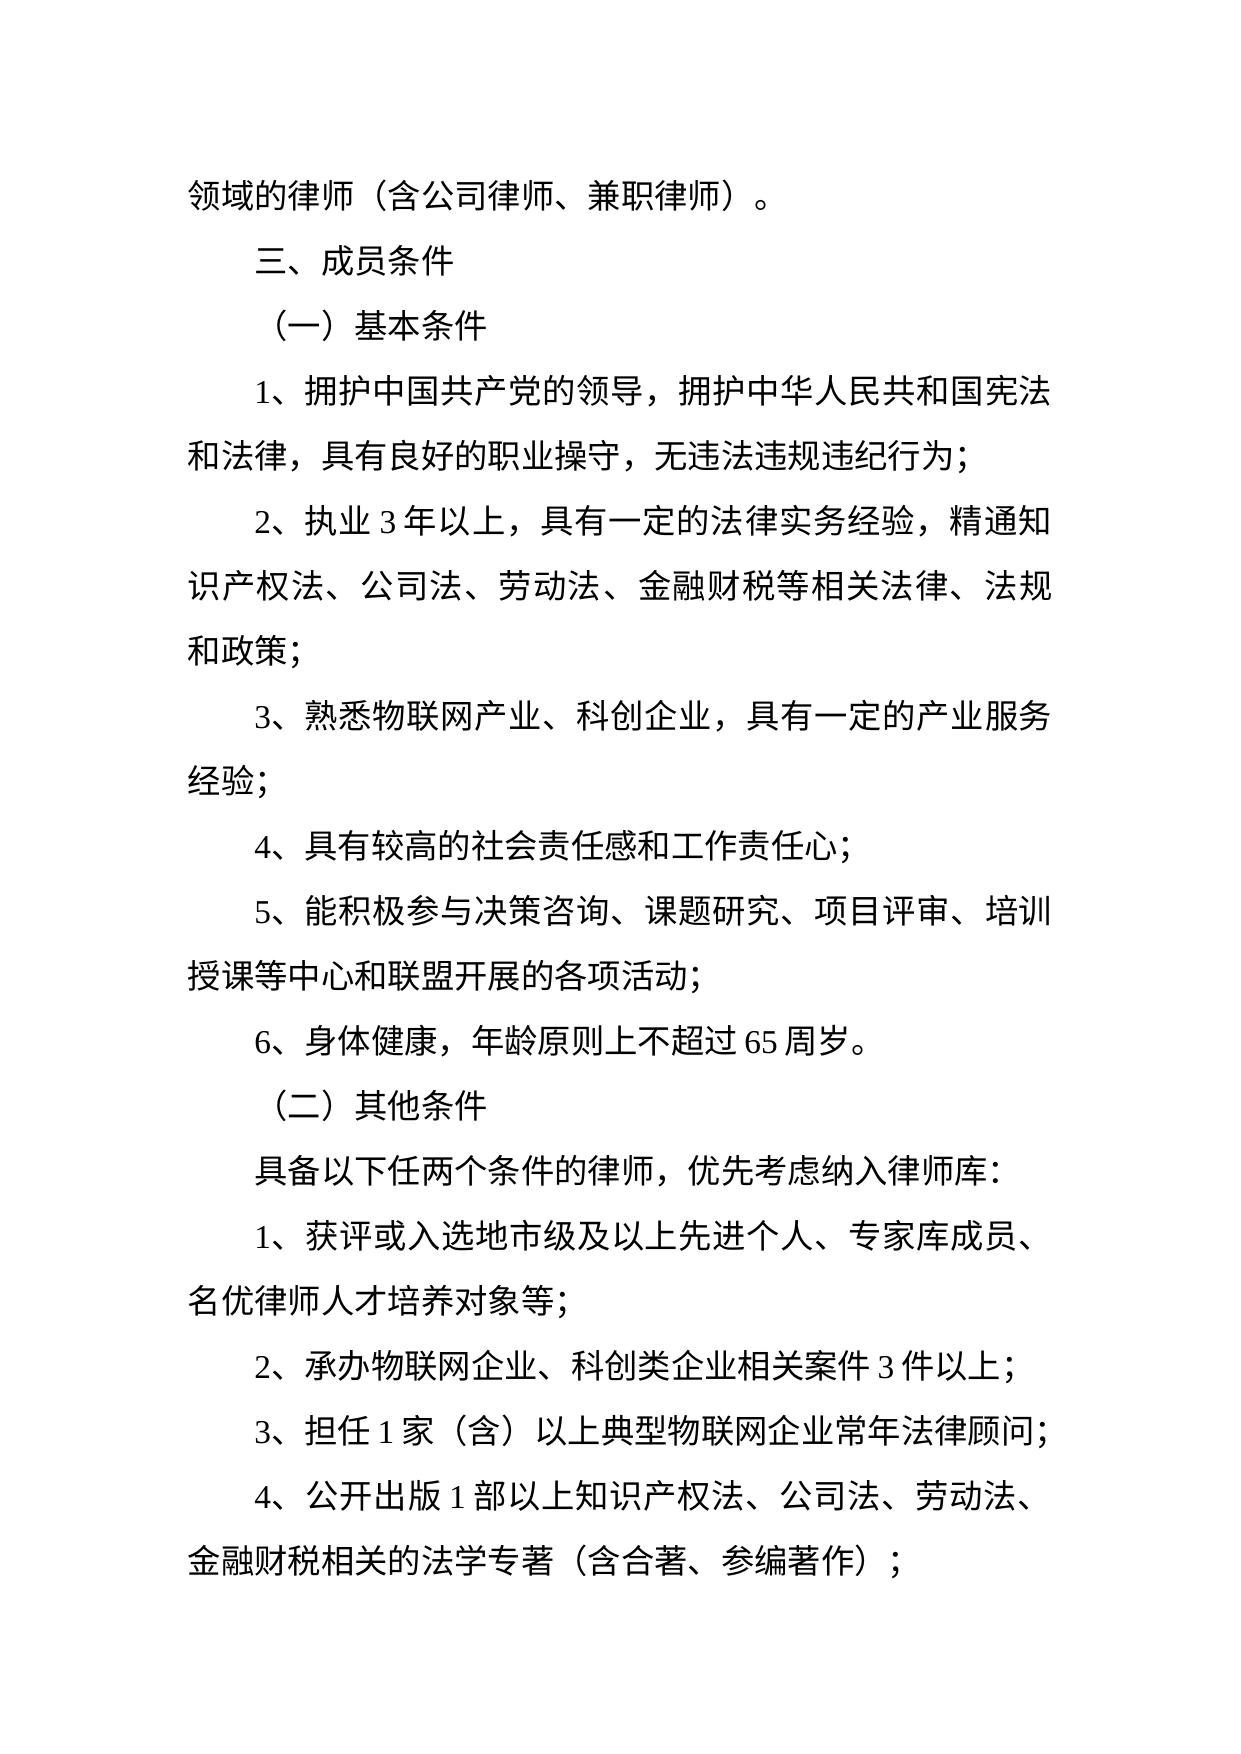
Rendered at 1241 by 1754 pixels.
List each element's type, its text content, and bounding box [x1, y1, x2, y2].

text （一）基本条件 [187, 292, 1053, 357]
text 2、承办物联网企业、科创类企业相关案件3件以上； [187, 1332, 1053, 1397]
text （二）其他条件 [187, 1072, 1053, 1137]
list 身体健康，年龄原则上不超过65周岁。 [187, 1007, 1053, 1072]
list 能积极参与决策咨询、课题研究、项目评审、培训授课等中心和联盟开展的各项活动； [187, 877, 1053, 1007]
list 具有较高的社会责任感和工作责任心； [187, 812, 1053, 877]
text 具备以下任两个条件的律师，优先考虑纳入律师库： [187, 1137, 1053, 1202]
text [187, 162, 1053, 227]
text 4、公开出版1部以上知识产权法、公司法、劳动法、金融财税相关的法学专著（含合著、参编著作）； [187, 1462, 1053, 1592]
text 3、担任1家（含）以上典型物联网企业常年法律顾问； [187, 1397, 1053, 1462]
list 执业3年以上，具有一定的法律实务经验，精通知识产权法、公司法、劳动法、金融财税等相关法律、法规和政策； [187, 487, 1053, 682]
list 拥护中国共产党的领导，拥护中华人民共和国宪法和法律，具有良好的职业操守，无违法违规违纪行为； [187, 357, 1053, 487]
list 熟悉物联网产业、科创企业，具有一定的产业服务经验； [187, 682, 1053, 812]
list 成员条件 [187, 227, 1053, 292]
text 1、获评或入选地市级及以上先进个人、专家库成员、名优律师人才培养对象等； [187, 1202, 1053, 1332]
